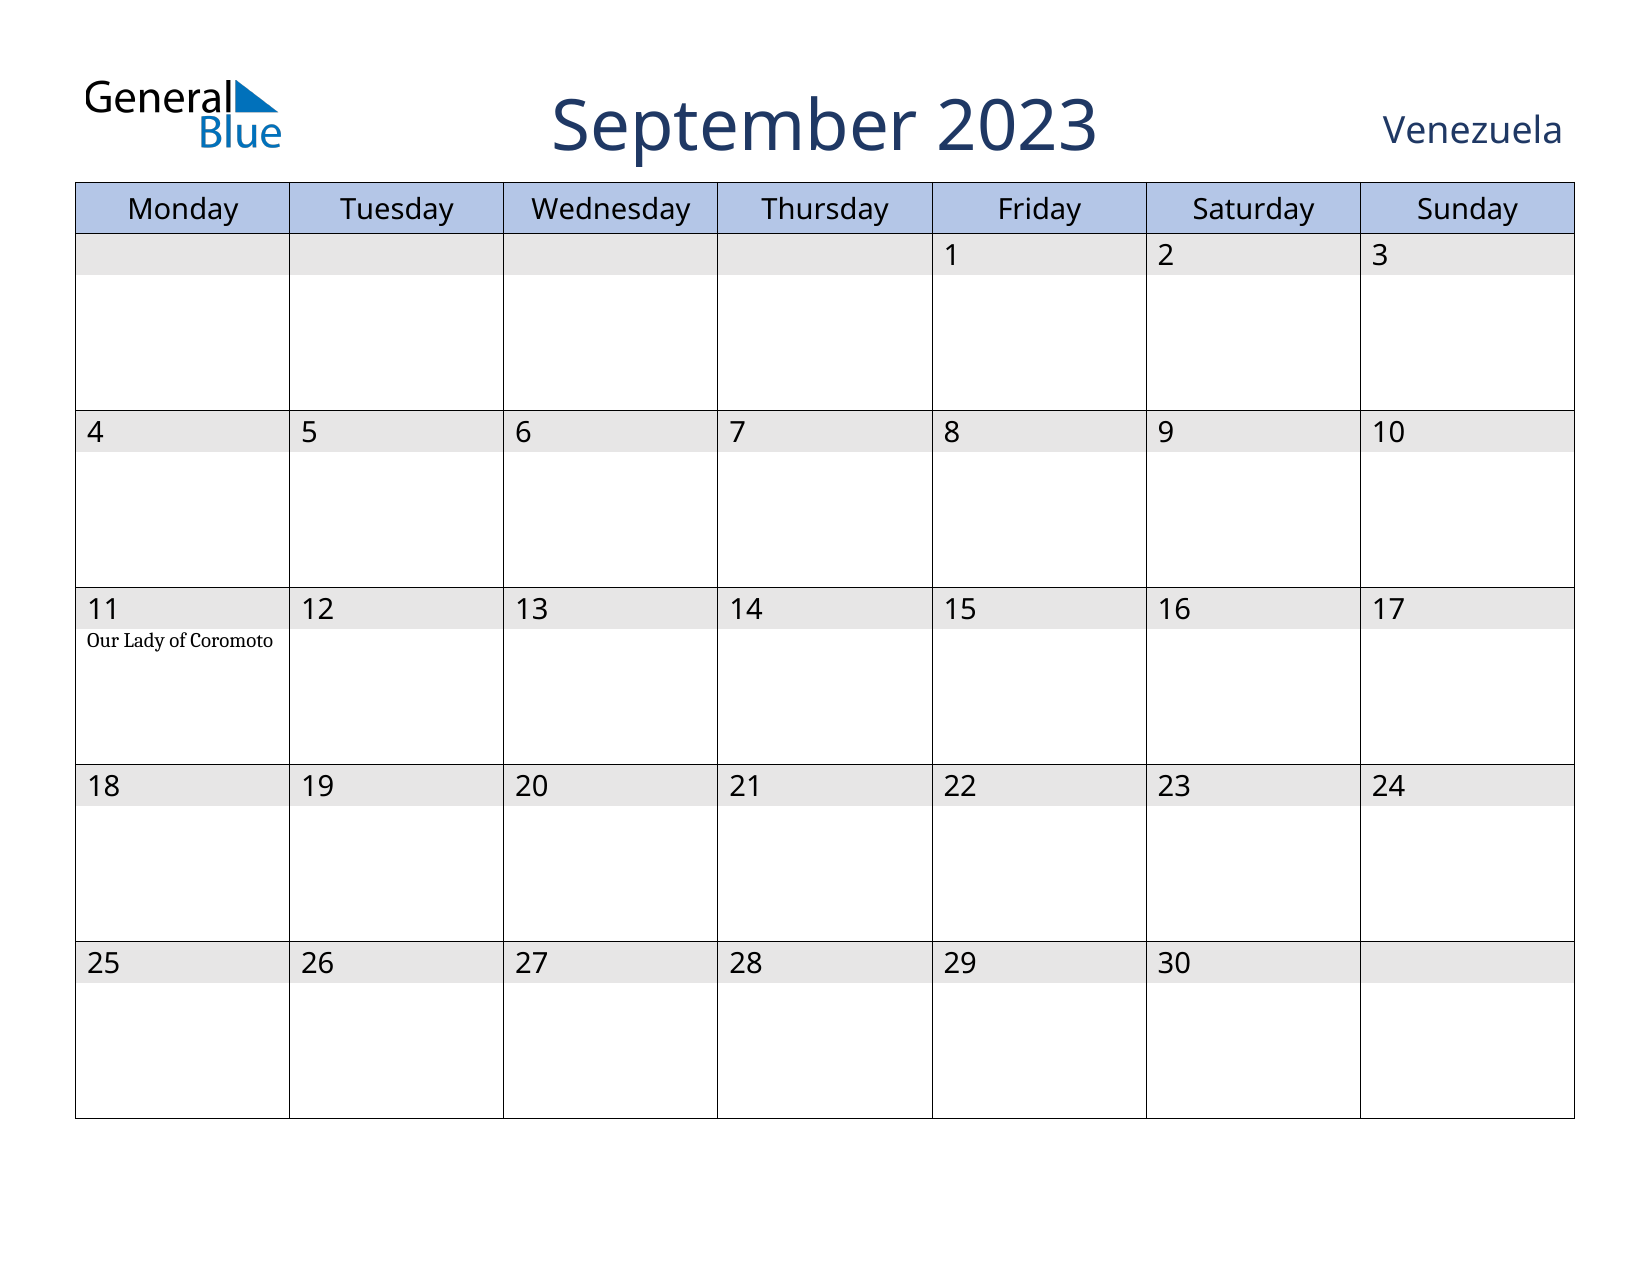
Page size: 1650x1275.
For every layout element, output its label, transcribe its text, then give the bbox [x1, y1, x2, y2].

table_cell [933, 983, 1146, 1118]
table_cell 22 [933, 765, 1146, 806]
table_cell [718, 629, 932, 764]
table_cell [504, 452, 717, 587]
table_cell [290, 275, 503, 410]
table_cell Saturday [1147, 183, 1360, 233]
table_cell [504, 234, 717, 275]
table_cell [718, 275, 932, 410]
table_cell 16 [1147, 588, 1360, 629]
table_cell Sunday [1361, 183, 1574, 233]
table_cell [933, 806, 1146, 941]
table_cell [76, 983, 289, 1118]
table_cell [76, 275, 289, 410]
table_cell Monday [76, 183, 289, 233]
table_cell [1147, 452, 1360, 587]
table_cell [718, 983, 932, 1118]
table_cell 29 [933, 942, 1146, 983]
table_cell [1147, 275, 1360, 410]
table_cell 11 [76, 588, 289, 629]
table_cell 10 [1361, 411, 1574, 452]
table_cell [1361, 629, 1574, 764]
table_cell [933, 452, 1146, 587]
table_header September 2023 [504, 75, 1146, 182]
table_cell 4 [76, 411, 289, 452]
table_cell [1147, 629, 1360, 764]
table_cell Tuesday [290, 183, 503, 233]
table_cell [1147, 983, 1360, 1118]
table_cell [718, 452, 932, 587]
table_header [76, 75, 503, 182]
table_cell [1147, 806, 1360, 941]
table_cell [76, 806, 289, 941]
table_cell 23 [1147, 765, 1360, 806]
table_cell [1361, 983, 1574, 1118]
table_cell 26 [290, 942, 503, 983]
table_cell 12 [290, 588, 503, 629]
table_cell 6 [504, 411, 717, 452]
table_cell 15 [933, 588, 1146, 629]
table_cell 28 [718, 942, 932, 983]
table_cell 25 [76, 942, 289, 983]
table_cell [290, 806, 503, 941]
table_cell [290, 234, 503, 275]
table_cell 19 [290, 765, 503, 806]
table_header Venezuela [1146, 75, 1574, 182]
table_cell [1361, 806, 1574, 941]
table_cell 7 [718, 411, 932, 452]
picture [86, 80, 281, 148]
table_cell [1361, 452, 1574, 587]
table_cell Thursday [718, 183, 932, 233]
table_cell 21 [718, 765, 932, 806]
table_cell 14 [718, 588, 932, 629]
table_cell Our Lady of Coromoto [76, 629, 289, 764]
table_cell 9 [1147, 411, 1360, 452]
table_cell [933, 629, 1146, 764]
table_cell 24 [1361, 765, 1574, 806]
table_cell Friday [933, 183, 1146, 233]
table_cell 17 [1361, 588, 1574, 629]
table_cell [504, 806, 717, 941]
table_cell [290, 629, 503, 764]
table_cell [504, 629, 717, 764]
table_cell 2 [1147, 234, 1360, 275]
table_cell 18 [76, 765, 289, 806]
table_cell [933, 275, 1146, 410]
table_cell 30 [1147, 942, 1360, 983]
table_cell 3 [1361, 234, 1574, 275]
table_cell 5 [290, 411, 503, 452]
table_cell [290, 983, 503, 1118]
table_cell [718, 234, 932, 275]
table_cell 13 [504, 588, 717, 629]
table_cell 1 [933, 234, 1146, 275]
table_cell 27 [504, 942, 717, 983]
table_cell [76, 234, 289, 275]
table_cell [76, 452, 289, 587]
table_cell [504, 275, 717, 410]
table_cell [1361, 275, 1574, 410]
table_cell [290, 452, 503, 587]
table_cell Wednesday [504, 183, 717, 233]
table_cell 20 [504, 765, 717, 806]
table_cell [504, 983, 717, 1118]
table_cell [1361, 942, 1574, 983]
table_cell [718, 806, 932, 941]
table_cell 8 [933, 411, 1146, 452]
